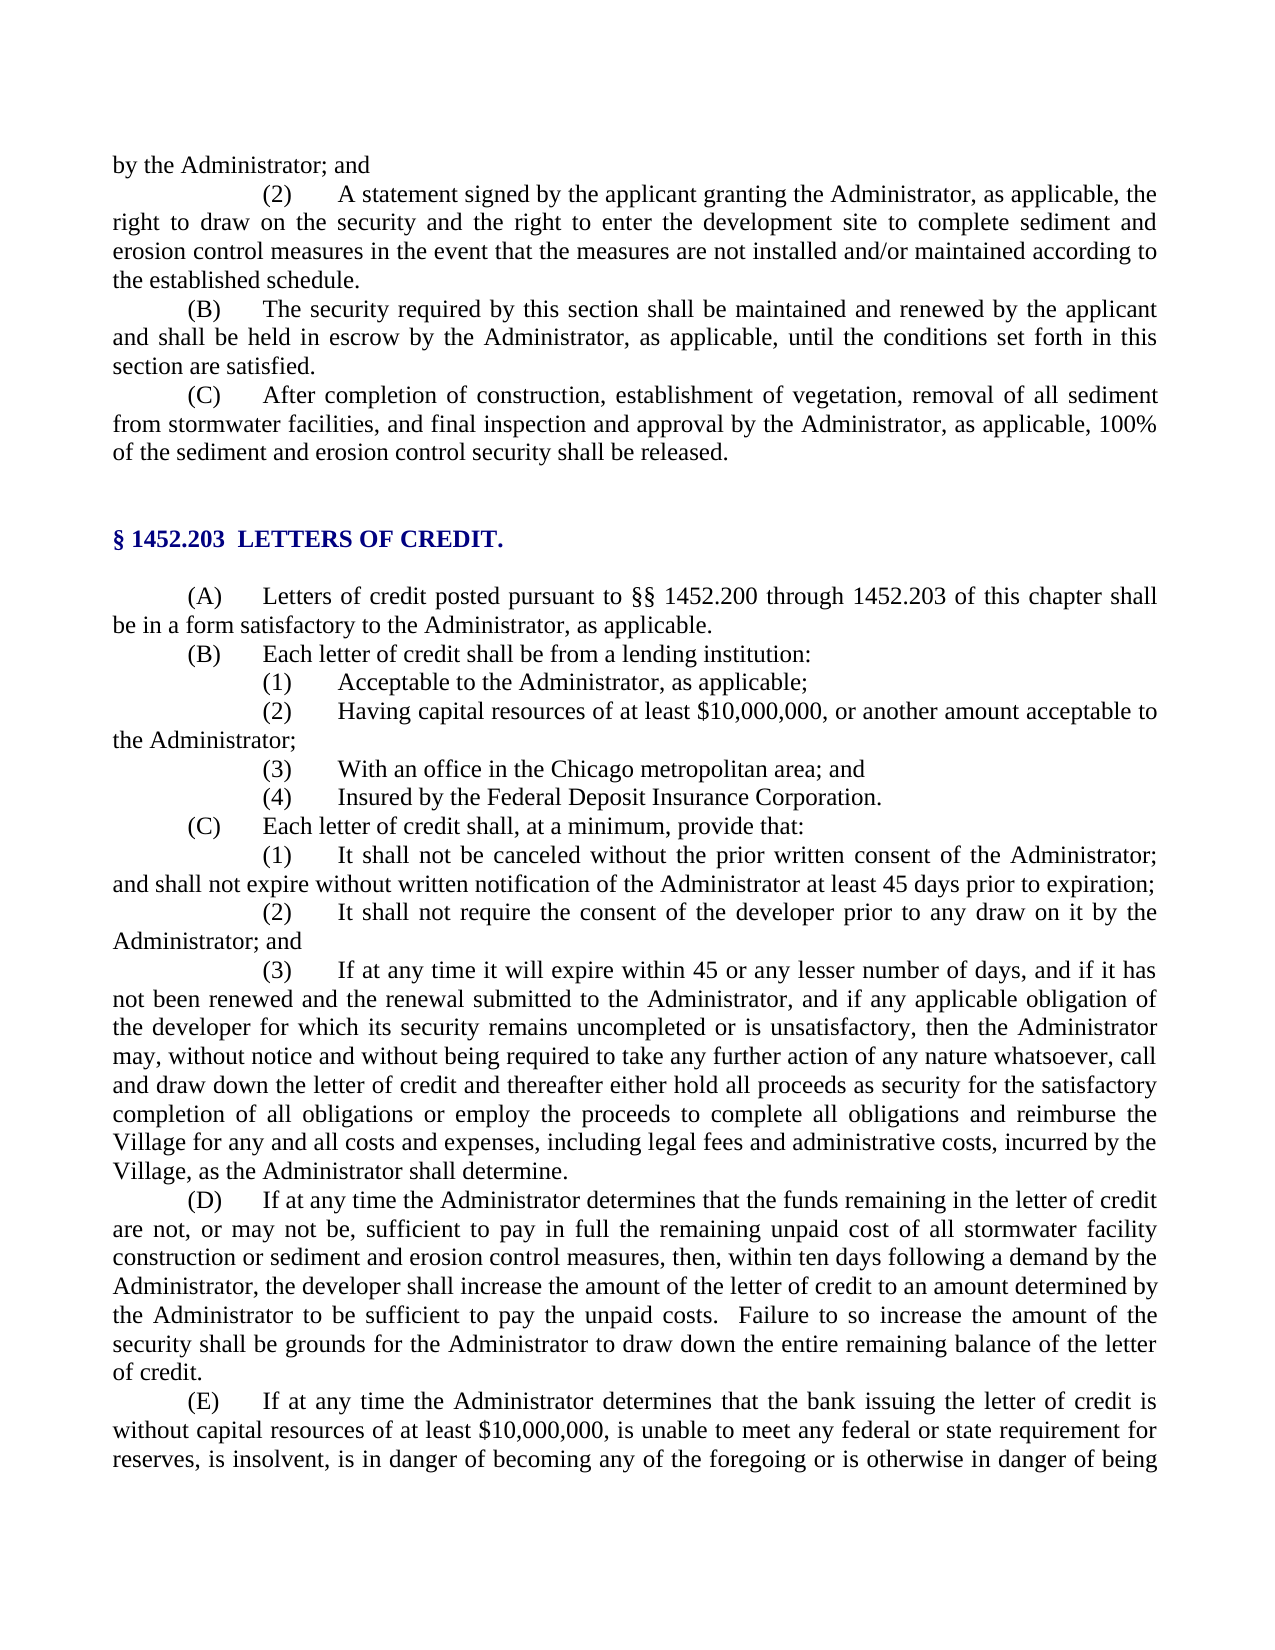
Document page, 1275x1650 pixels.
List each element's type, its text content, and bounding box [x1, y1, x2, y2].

text (2) It shall not require the consent of the developer prior to any draw on it by the Administrator; and [112, 897, 1159, 955]
text (B) Each letter of credit shall be from a lending institution: [112, 639, 1159, 667]
text (1) It shall not be canceled without the prior written consent of the Administrator; and shall not expire without written notification of the Administrator at least 45 days prior to expiration; [112, 840, 1159, 897]
text (4) Insured by the Federal Deposit Insurance Corporation. [112, 782, 1159, 811]
text (3) If at any time it will expire within 45 or any lesser number of days, and if it has not been renewed and the renewal submitted to the Administrator, and if any applicable obligation of the developer for which its security remains uncompleted or is unsatisfactory, then the Administrator may, without notice and without being required to take any further action of any nature whatsoever, call and draw down the letter of credit and thereafter either hold all proceeds as security for the satisfactory completion of all obligations or employ the proceeds to complete all obligations and reimburse the Village for any and all costs and expenses, including legal fees and administrative costs, incurred by the Village, as the Administrator shall determine. [112, 955, 1159, 1185]
text (2) Having capital resources of at least $10,000,000, or another amount acceptable to the Administrator; [112, 696, 1159, 754]
text (B) The security required by this section shall be maintained and renewed by the applicant and shall be held in escrow by the Administrator, as applicable, until the conditions set forth in this section are satisfied. [112, 294, 1159, 380]
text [112, 1386, 1159, 1472]
text § 1452.203 LETTERS OF CREDIT. [112, 524, 1159, 552]
text (D) If at any time the Administrator determines that the funds remaining in the letter of credit are not, or may not be, sufficient to pay in full the remaining unpaid cost of all stormwater facility construction or sediment and erosion control measures, then, within ten days following a demand by the Administrator, the developer shall increase the amount of the letter of credit to an amount determined by the Administrator to be sufficient to pay the unpaid costs. Failure to so increase the amount of the security shall be grounds for the Administrator to draw down the entire remaining balance of the letter of credit. [112, 1185, 1159, 1386]
text (C) After completion of construction, establishment of vegetation, removal of all sediment from stormwater facilities, and final inspection and approval by the Administrator, as applicable, 100% of the sediment and erosion control security shall be released. [112, 380, 1159, 466]
text (1) Acceptable to the Administrator, as applicable; [112, 667, 1159, 696]
text (2) A statement signed by the applicant granting the Administrator, as applicable, the right to draw on the security and the right to enter the development site to complete sediment and erosion control measures in the event that the measures are not installed and/or maintained according to the established schedule. [112, 179, 1159, 294]
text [112, 150, 1159, 179]
text (3) With an office in the Chicago metropolitan area; and [112, 754, 1159, 782]
text (C) Each letter of credit shall, at a minimum, provide that: [112, 811, 1159, 840]
text (A) Letters of credit posted pursuant to §§ 1452.200 through 1452.203 of this chapter shall be in a form satisfactory to the Administrator, as applicable. [112, 581, 1159, 639]
